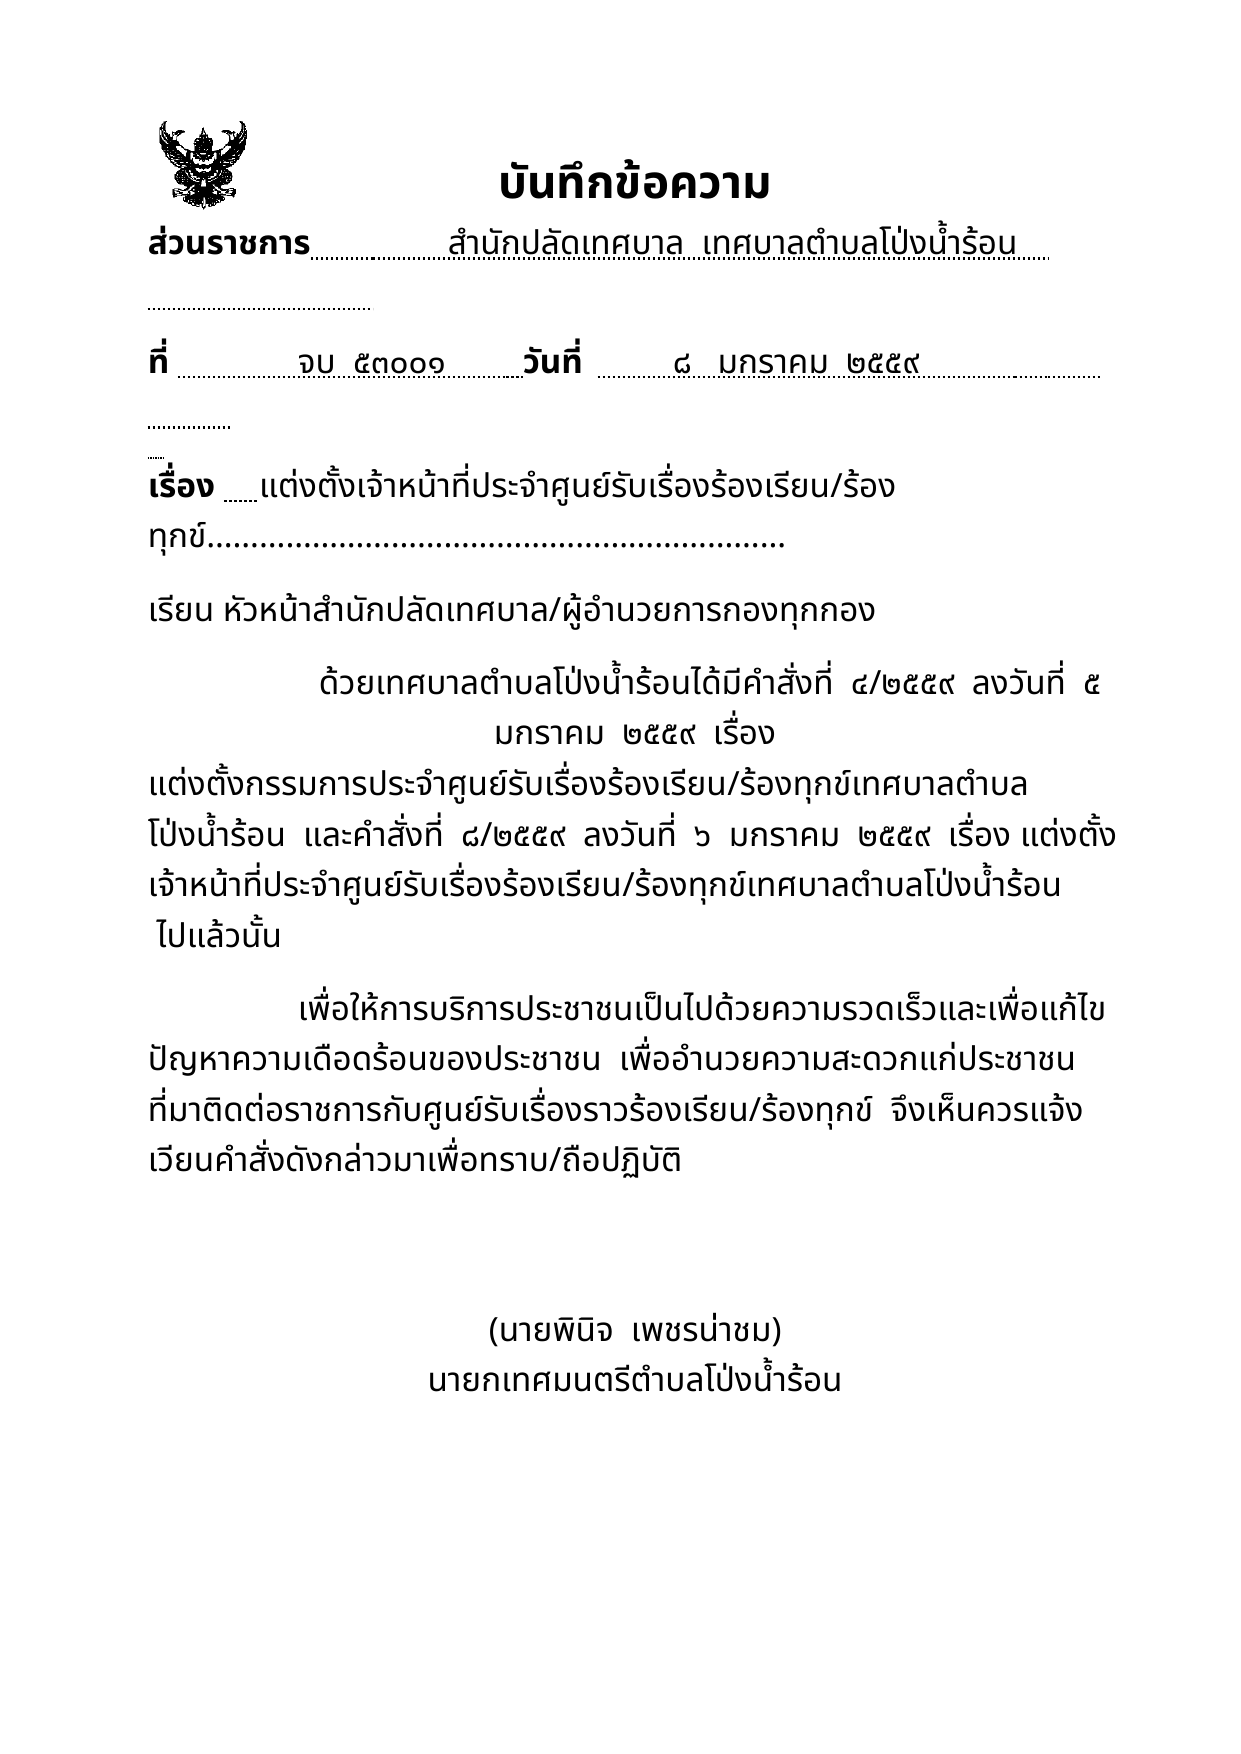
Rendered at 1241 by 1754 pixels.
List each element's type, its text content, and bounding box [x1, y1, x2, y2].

text เพื่อให้การบริการประชาชนเป็นไปด้วยความรวดเร็วและเพื่อแก้ไขปัญหาความเดือดร้อนของประชาชน เพื่ออำนวยความสะดวกแก่ประชาชนที่มาติดต่อราชการกับศูนย์รับเรื่องราวร้องเรียน/ร้องทุกข์ จึงเห็นควรแจ้งเวียนคำสั่งดังกล่าวมาเพื่อทราบ/ถือปฏิบัติ [148, 985, 1122, 1187]
text ที่ จบ ๕๓๐๐๑ วันที่ ๘ มกราคม ๒๕๕๙ [148, 338, 1122, 434]
text เรียน หัวหน้าสำนักปลัดเทศบาล/ผู้อำนวยการกองทุกกอง [148, 585, 1122, 636]
picture [157, 120, 248, 211]
text บันทึกข้อความ [148, 150, 1122, 219]
text (นายพินิจ เพชรน่าชม) [148, 1306, 1122, 1356]
text นายกเทศมนตรีตำบลโป่งน้ำร้อน [148, 1356, 1122, 1407]
text เรื่อง. แต่งตั้งเจ้าหน้าที่ประจำศูนย์รับเรื่องร้องเรียน/ร้องทุกข์………………………………………………………… [148, 462, 1122, 563]
text ด้วยเทศบาลตำบลโป่งน้ำร้อนได้มีคำสั่งที่ ๔/๒๕๕๙ ลงวันที่ ๕ มกราคม ๒๕๕๙ เรื่อง [148, 659, 1122, 760]
text ไปแล้วนั้น [148, 912, 1122, 962]
text ส่วนราชการ สำนักปลัดเทศบาล เทศบาลตำบลโป่งน้ำร้อน [148, 219, 1122, 315]
text แต่งตั้งกรรมการประจำศูนย์รับเรื่องร้องเรียน/ร้องทุกข์เทศบาลตำบลโป่งน้ำร้อน และคำสั่งที่ ๘/๒๕๕๙ ลงวันที่ ๖ มกราคม ๒๕๕๙ เรื่อง แต่งตั้งเจ้าหน้าที่ประจำศูนย์รับเรื่องร้องเรียน/ร้องทุกข์เทศบาลตำบลโป่งน้ำร้อน [148, 760, 1122, 912]
